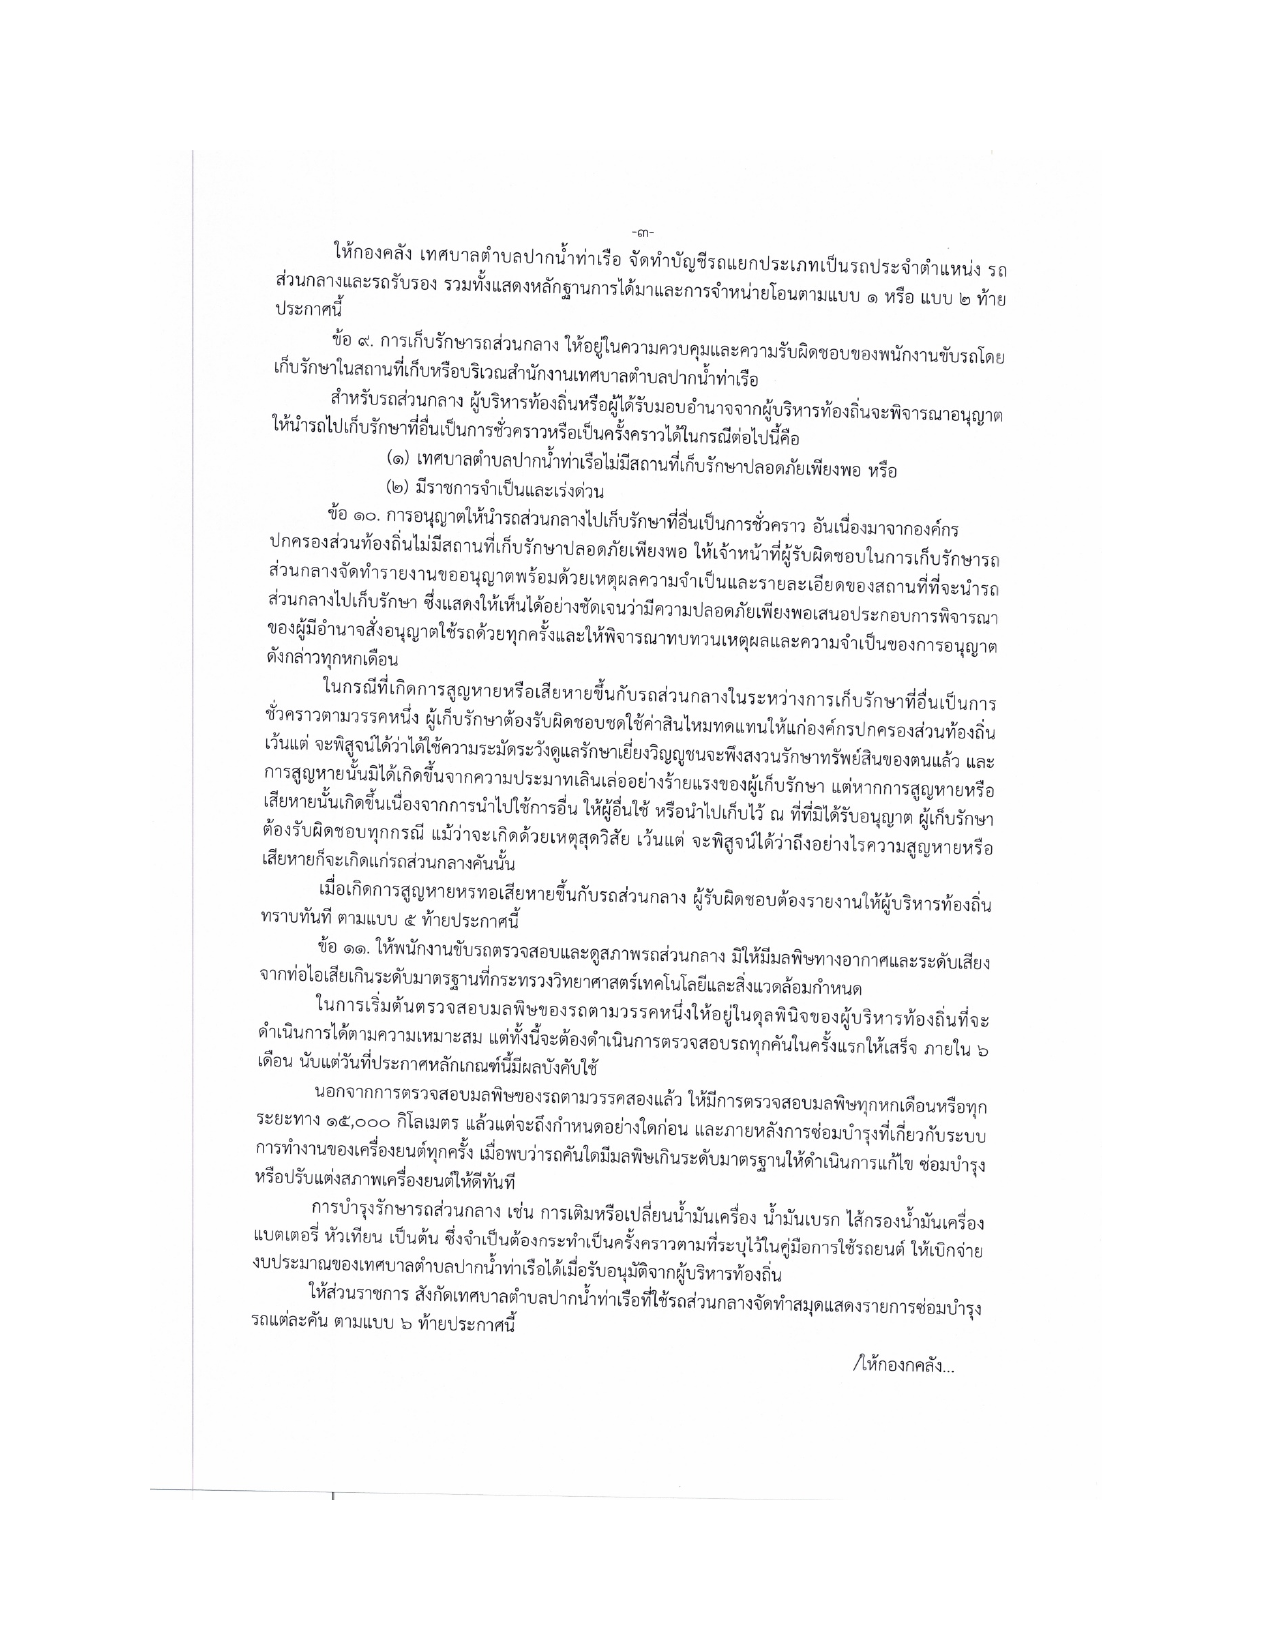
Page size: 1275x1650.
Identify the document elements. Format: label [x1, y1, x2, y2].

picture [150, 150, 1102, 1500]
